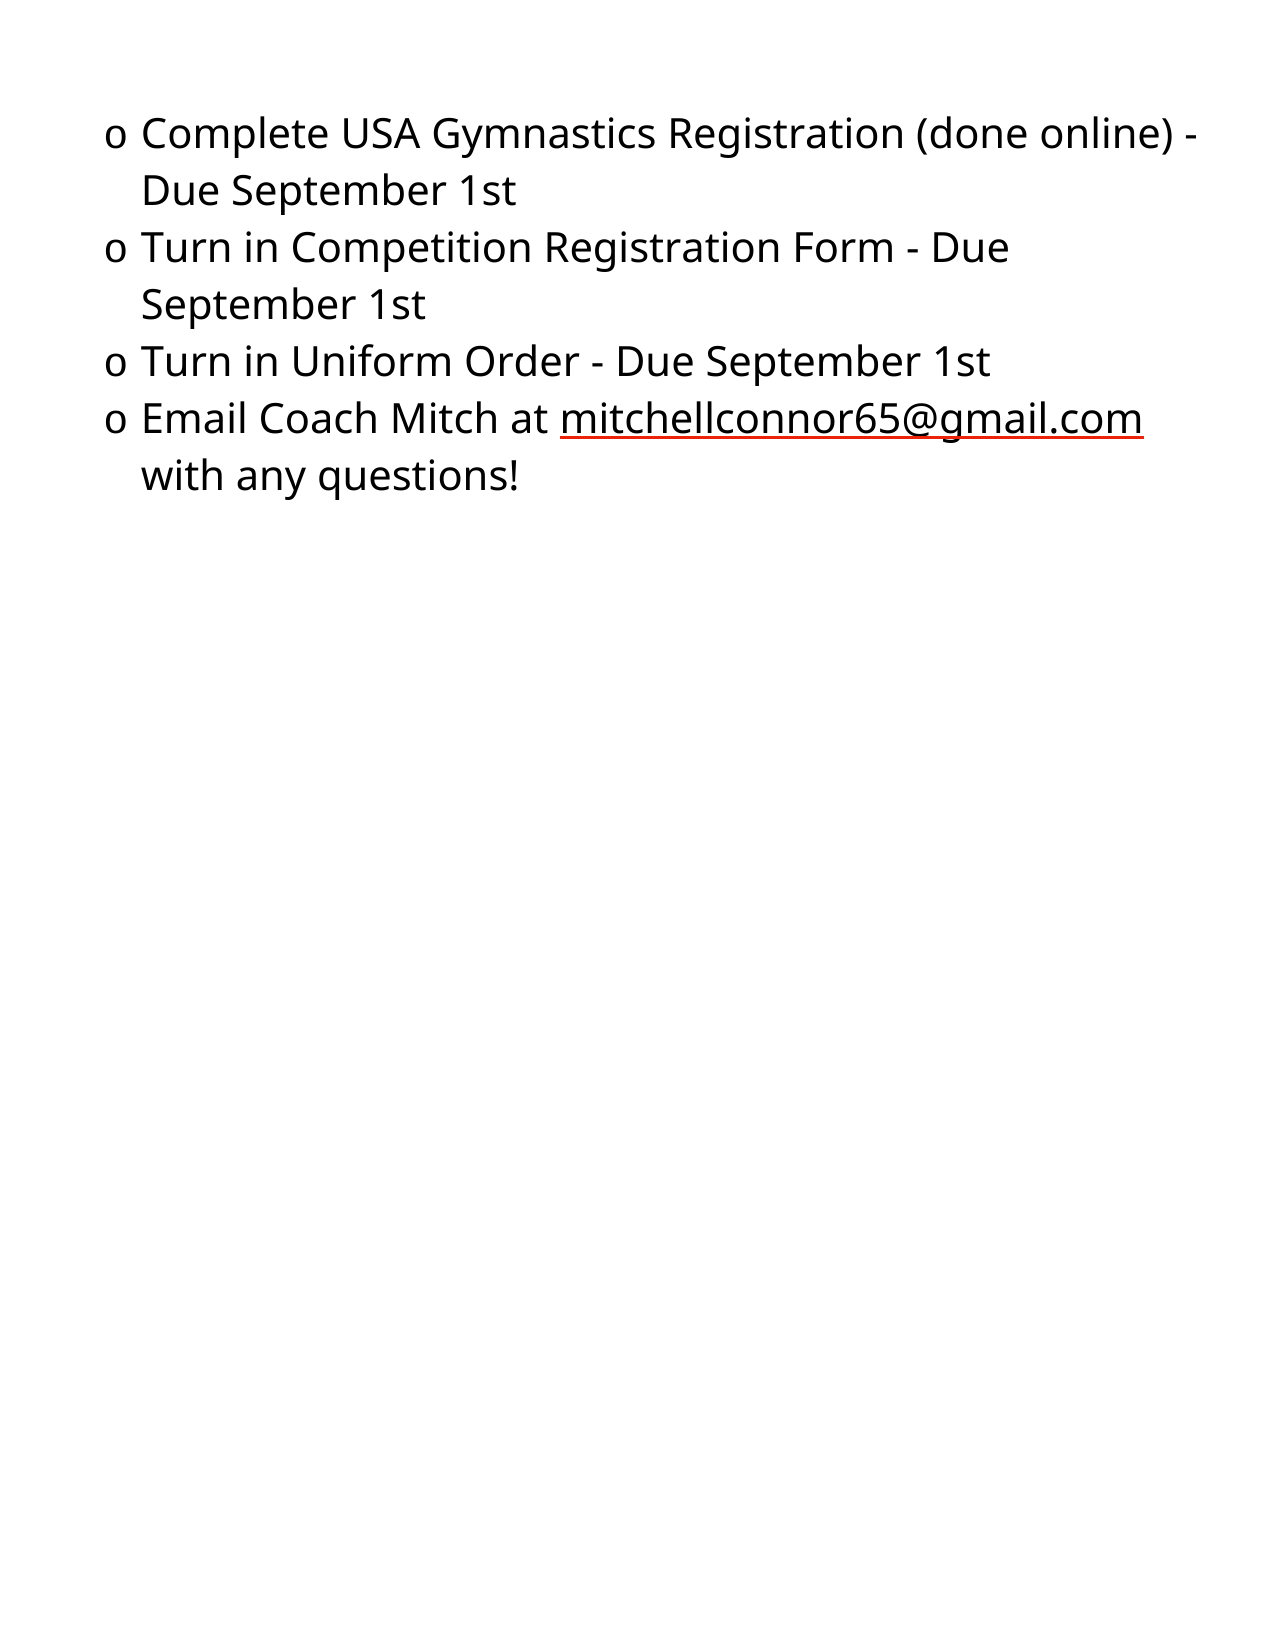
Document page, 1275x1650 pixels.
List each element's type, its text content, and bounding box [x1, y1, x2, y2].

list Email Coach Mitch at mitchellconnor65@gmail.com with any questions! [103, 388, 1219, 502]
list Complete USA Gymnastics Registration (done online) - Due September 1st [103, 104, 1219, 218]
list Turn in Competition Registration Form - Due September 1st [103, 218, 1219, 331]
list Turn in Uniform Order - Due September 1st [103, 331, 1219, 388]
